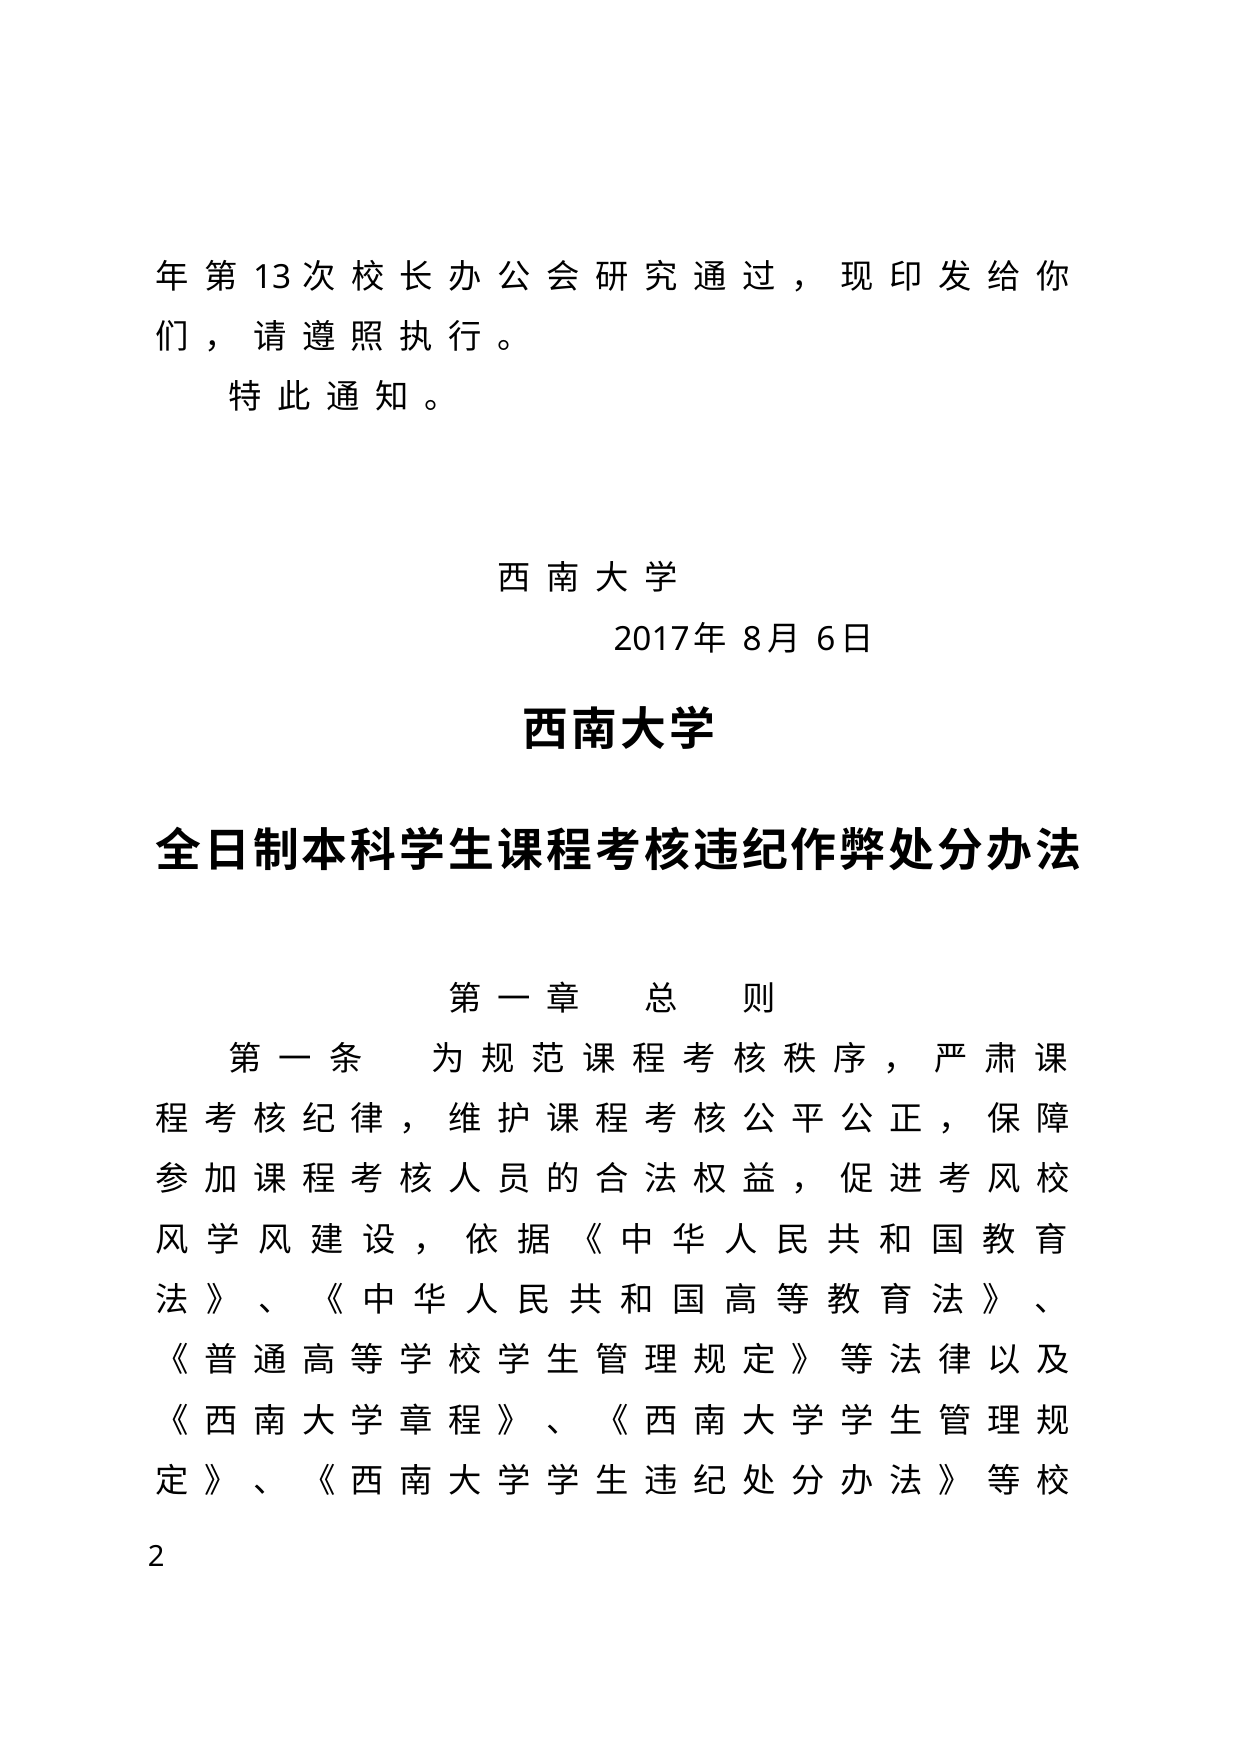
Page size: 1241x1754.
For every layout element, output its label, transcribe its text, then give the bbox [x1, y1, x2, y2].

text 第一章 总 则 [155, 965, 1085, 1026]
text 全日制本科学生课程考核违纪作弊处分办法 [155, 786, 1085, 907]
text 西南大学 [155, 545, 1085, 605]
text 西南大学 [155, 666, 1085, 786]
text 特此通知。 [155, 364, 1085, 424]
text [155, 1026, 1085, 1508]
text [155, 243, 1085, 364]
text 2017年8月6日 [155, 605, 1085, 666]
